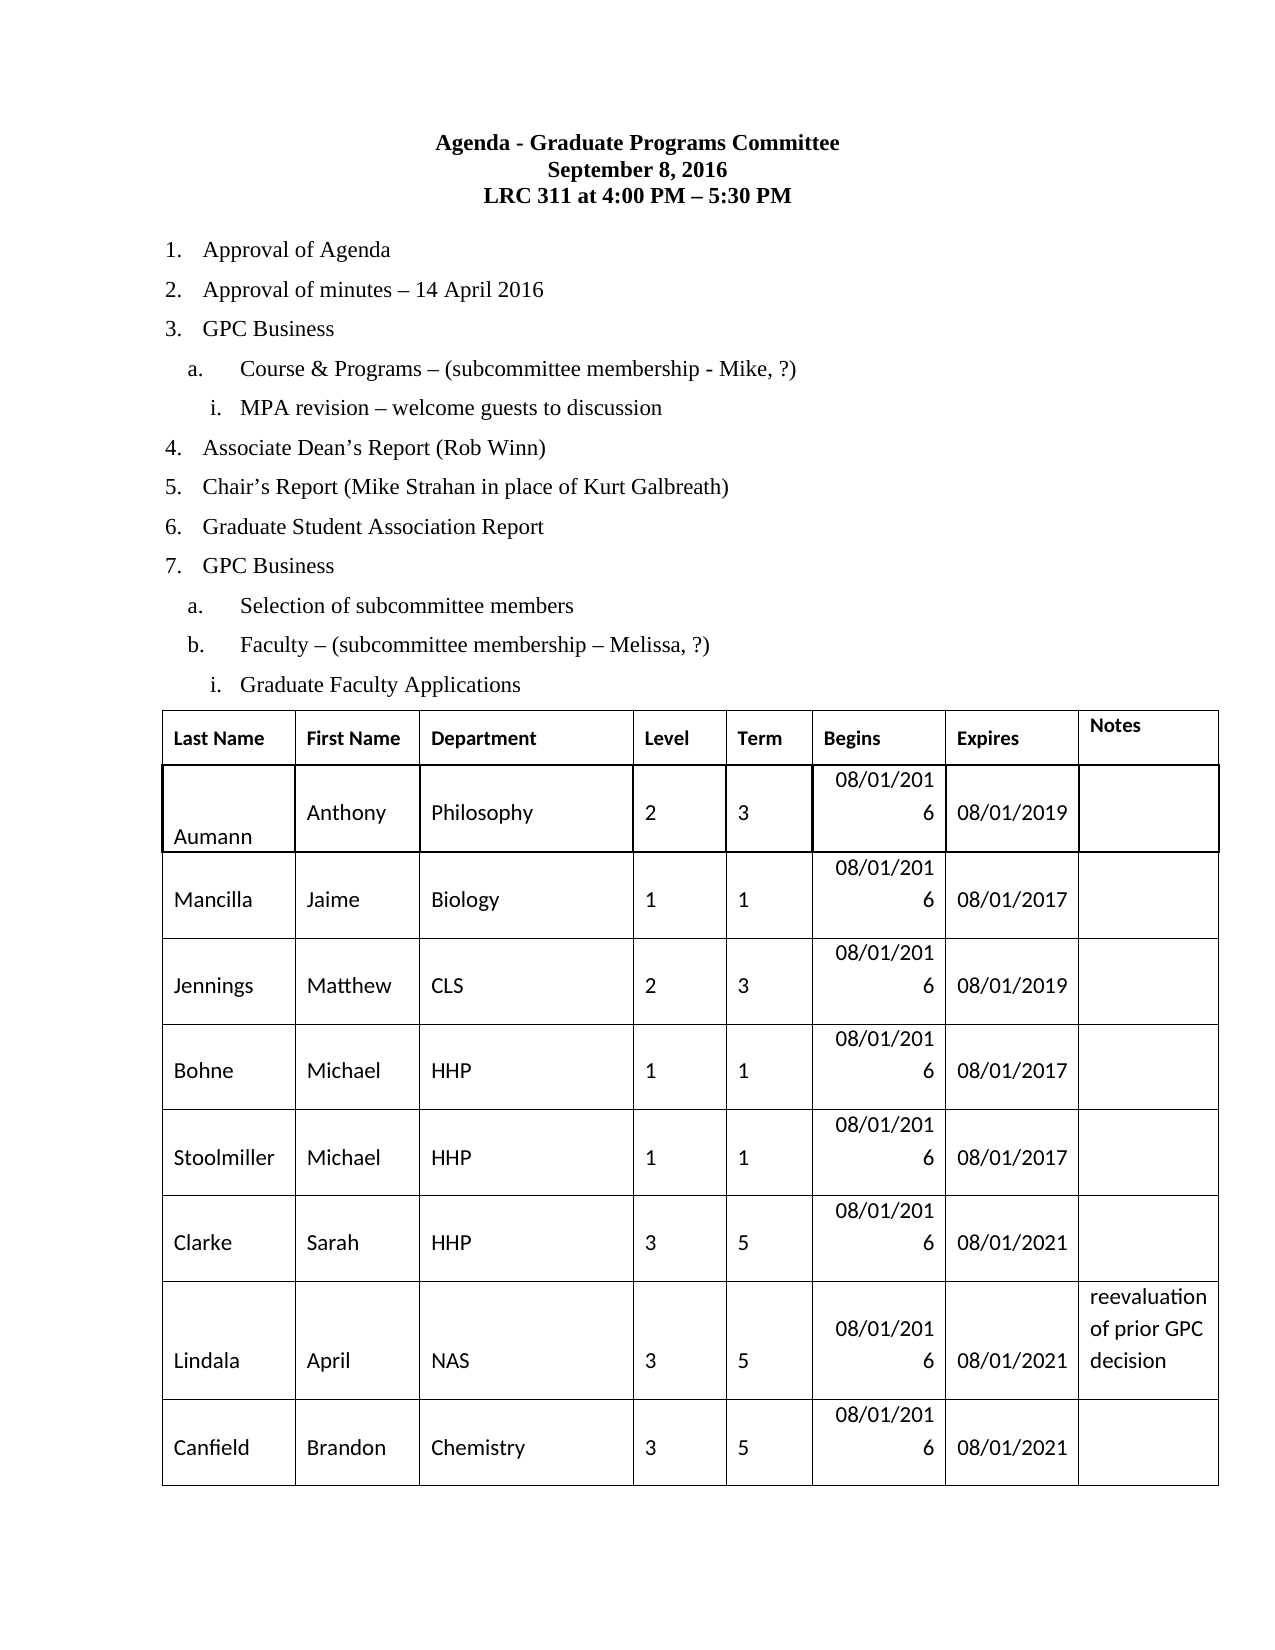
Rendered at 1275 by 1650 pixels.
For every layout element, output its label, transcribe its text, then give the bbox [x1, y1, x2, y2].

table_cell 3 [727, 939, 812, 1023]
table_cell 1 [727, 1025, 812, 1109]
table_cell 1 [634, 1025, 726, 1109]
table_header Department [420, 711, 633, 763]
table_cell HHP [420, 1196, 633, 1281]
table_header Last Name [163, 711, 295, 763]
table_cell Chemistry [420, 1400, 633, 1485]
table_cell 3 [634, 1282, 726, 1399]
table_cell Biology [420, 853, 633, 937]
table_cell NAS [420, 1282, 633, 1399]
table_cell [1079, 1400, 1218, 1485]
table_header First Name [296, 711, 419, 763]
table_cell Lindala [163, 1282, 295, 1399]
table_cell CLS [420, 939, 633, 1023]
list Approval of minutes – 14 April 2016 [165, 276, 1125, 302]
list Selection of subcommittee members [187, 592, 1125, 618]
table_cell 08/01/2016 [814, 766, 945, 851]
table_cell [1080, 766, 1218, 851]
table_cell 3 [634, 1400, 726, 1485]
table_cell Michael [296, 1110, 419, 1195]
list Chair’s Report (Mike Strahan in place of Kurt Galbreath) [165, 473, 1125, 500]
list Course & Programs – (subcommittee membership - Mike, ?) [187, 355, 1125, 381]
table_cell 08/01/2019 [946, 939, 1078, 1023]
table_cell 1 [634, 1110, 726, 1195]
table_cell 5 [727, 1196, 812, 1281]
table_cell Philosophy [421, 766, 632, 851]
table_cell 08/01/2016 [813, 1196, 945, 1281]
table_cell 1 [634, 853, 726, 937]
table_cell Mancilla [163, 853, 295, 937]
table_header Expires [946, 711, 1078, 763]
table_cell 08/01/2021 [946, 1282, 1078, 1399]
table_header Begins [813, 711, 945, 763]
table_cell [1079, 853, 1218, 937]
table_cell Brandon [296, 1400, 419, 1485]
table_cell [1079, 939, 1218, 1023]
list Graduate Student Association Report [165, 513, 1125, 539]
table_header Level [634, 711, 726, 763]
table_cell Stoolmiller [163, 1110, 295, 1195]
table_cell 08/01/2017 [946, 1110, 1078, 1195]
table_cell 08/01/2017 [946, 853, 1078, 937]
table_cell 2 [634, 766, 725, 851]
table_cell Anthony [296, 766, 419, 851]
table_cell 5 [727, 1282, 812, 1399]
list Associate Dean’s Report (Rob Winn) [165, 434, 1125, 460]
text September 8, 2016 [150, 156, 1125, 182]
table_cell Michael [296, 1025, 419, 1109]
list Approval of Agenda [165, 236, 1125, 263]
table_cell 08/01/2021 [946, 1400, 1078, 1485]
table_cell 08/01/2016 [813, 939, 945, 1023]
list GPC Business [165, 552, 1125, 579]
table_cell 2 [634, 939, 726, 1023]
table_cell 08/01/2016 [813, 1025, 945, 1109]
table_cell Canfield [163, 1400, 295, 1485]
table_cell Jaime [296, 853, 419, 937]
table_cell 3 [634, 1196, 726, 1281]
table_cell reevaluation of prior GPC decision [1079, 1282, 1218, 1399]
table_cell 08/01/2016 [813, 1110, 945, 1195]
table_cell Jennings [163, 939, 295, 1023]
table_cell [1079, 1025, 1218, 1109]
table_cell 3 [727, 766, 811, 851]
table_cell Bohne [163, 1025, 295, 1109]
table_cell 08/01/2019 [947, 766, 1078, 851]
table_cell 1 [727, 853, 812, 937]
table_cell 08/01/2016 [813, 1282, 945, 1399]
table_cell 08/01/2017 [946, 1025, 1078, 1109]
table_header Notes [1079, 711, 1218, 763]
table_cell Sarah [296, 1196, 419, 1281]
table_cell 08/01/2016 [813, 853, 945, 937]
table_cell Matthew [296, 939, 419, 1023]
table_cell HHP [420, 1110, 633, 1195]
text Agenda - Graduate Programs Committee [150, 129, 1125, 156]
table_cell 5 [727, 1400, 812, 1485]
table_cell [1079, 1110, 1218, 1195]
table_header Term [727, 711, 812, 763]
table_cell [1079, 1196, 1218, 1281]
table_cell HHP [420, 1025, 633, 1109]
list Faculty – (subcommittee membership – Melissa, ?) [187, 631, 1125, 658]
table_cell 08/01/2016 [813, 1400, 945, 1485]
table_cell Aumann [164, 766, 294, 851]
list GPC Business [165, 315, 1125, 342]
table_cell 1 [727, 1110, 812, 1195]
table_cell 08/01/2021 [946, 1196, 1078, 1281]
text LRC 311 at 4:00 PM – 5:30 PM [150, 182, 1125, 208]
table_cell April [296, 1282, 419, 1399]
list Graduate Faculty Applications [210, 671, 1125, 697]
table_cell Clarke [163, 1196, 295, 1281]
list MPA revision – welcome guests to discussion [210, 394, 1125, 421]
